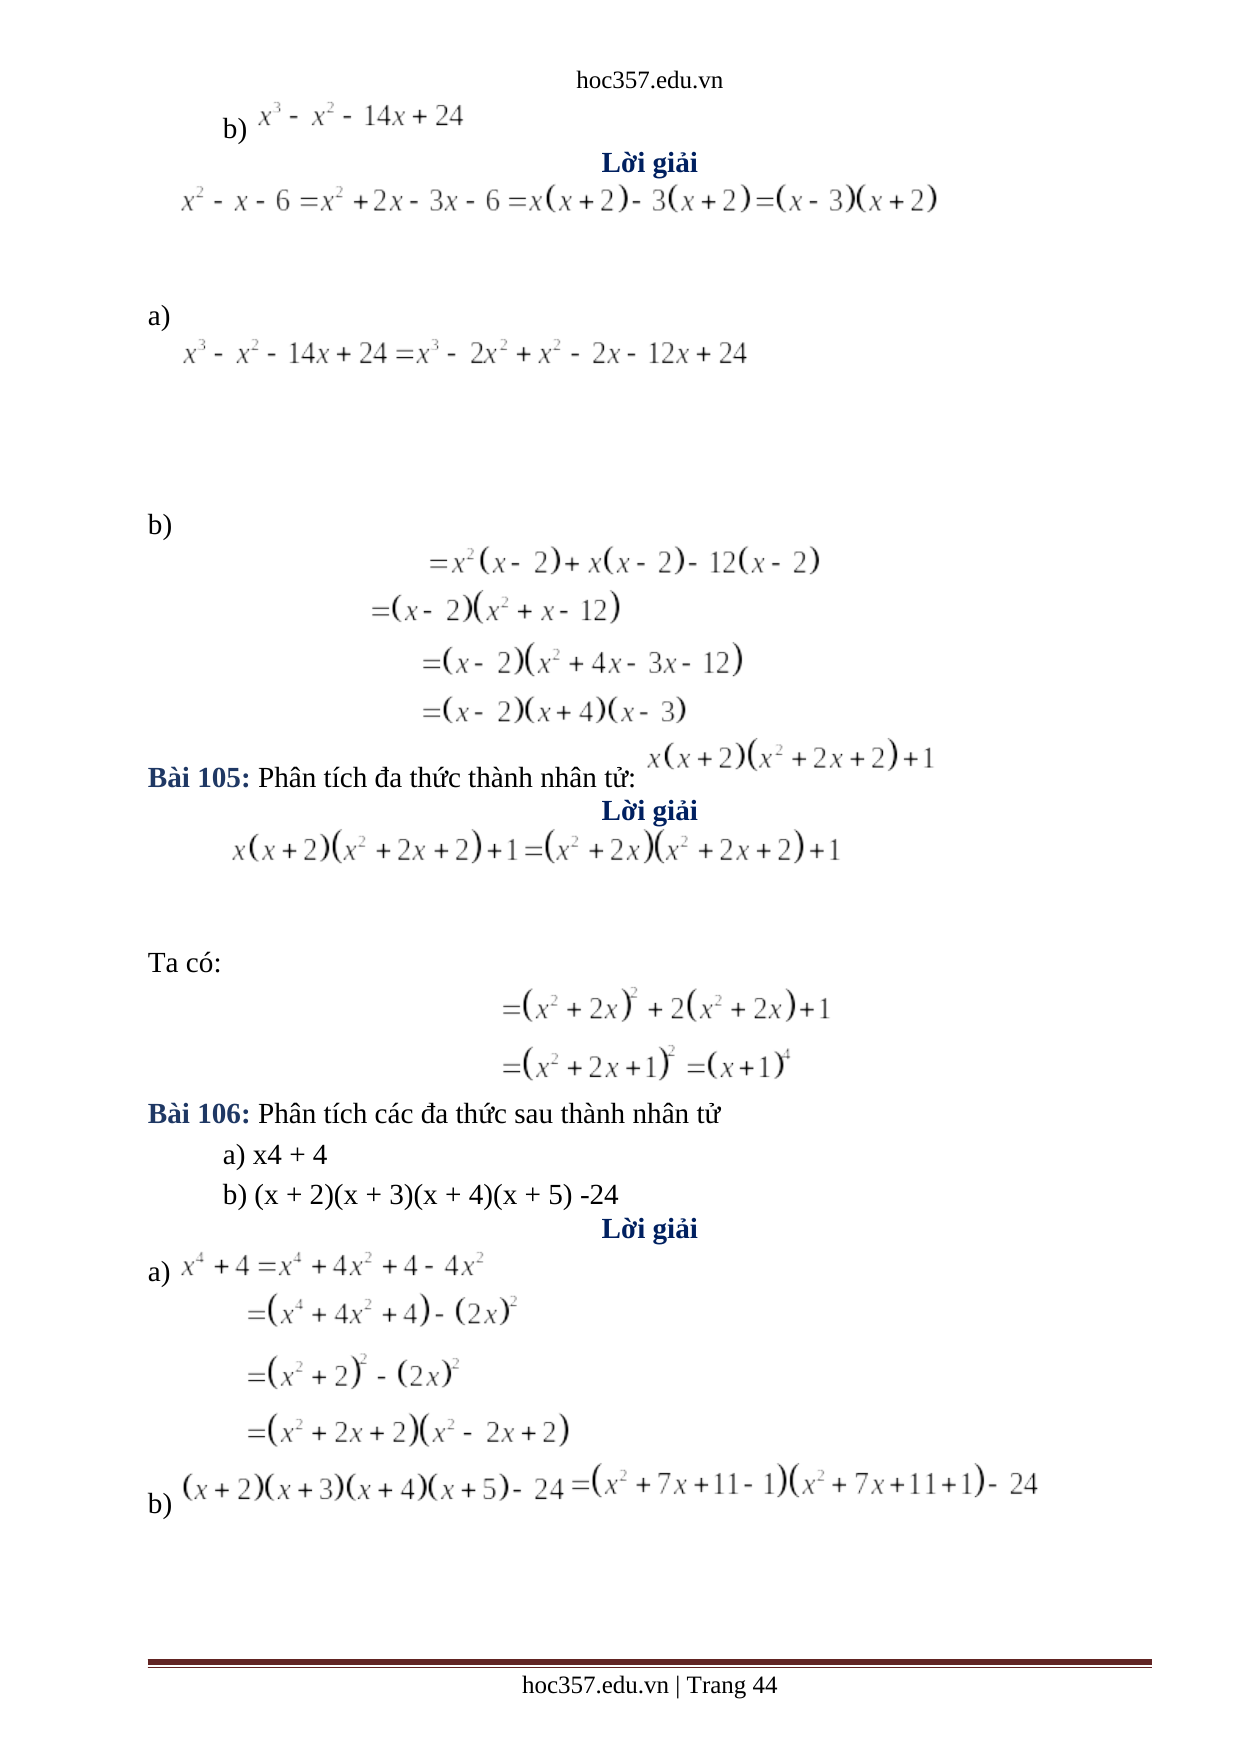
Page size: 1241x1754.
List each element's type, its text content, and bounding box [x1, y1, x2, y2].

list a) [148, 179, 1152, 332]
text Phân tích đa thức thành nhân tử: [148, 736, 1152, 793]
list Lời giải [148, 1211, 1152, 1244]
list b) [148, 94, 1152, 145]
text a) x4 + 4 [148, 1130, 1152, 1170]
list Lời giải [148, 793, 1152, 827]
list Lời giải [148, 145, 1152, 179]
list Ta có: [148, 827, 1152, 979]
text b) (x + 2)(x + 3)(x + 4)(x + 5) -24 [148, 1170, 1152, 1211]
text Phân tích các đa thức sau thành nhân tử [148, 1096, 1152, 1130]
list b) [148, 1461, 1152, 1519]
list a) [148, 1244, 1152, 1288]
text b) [148, 332, 1152, 541]
